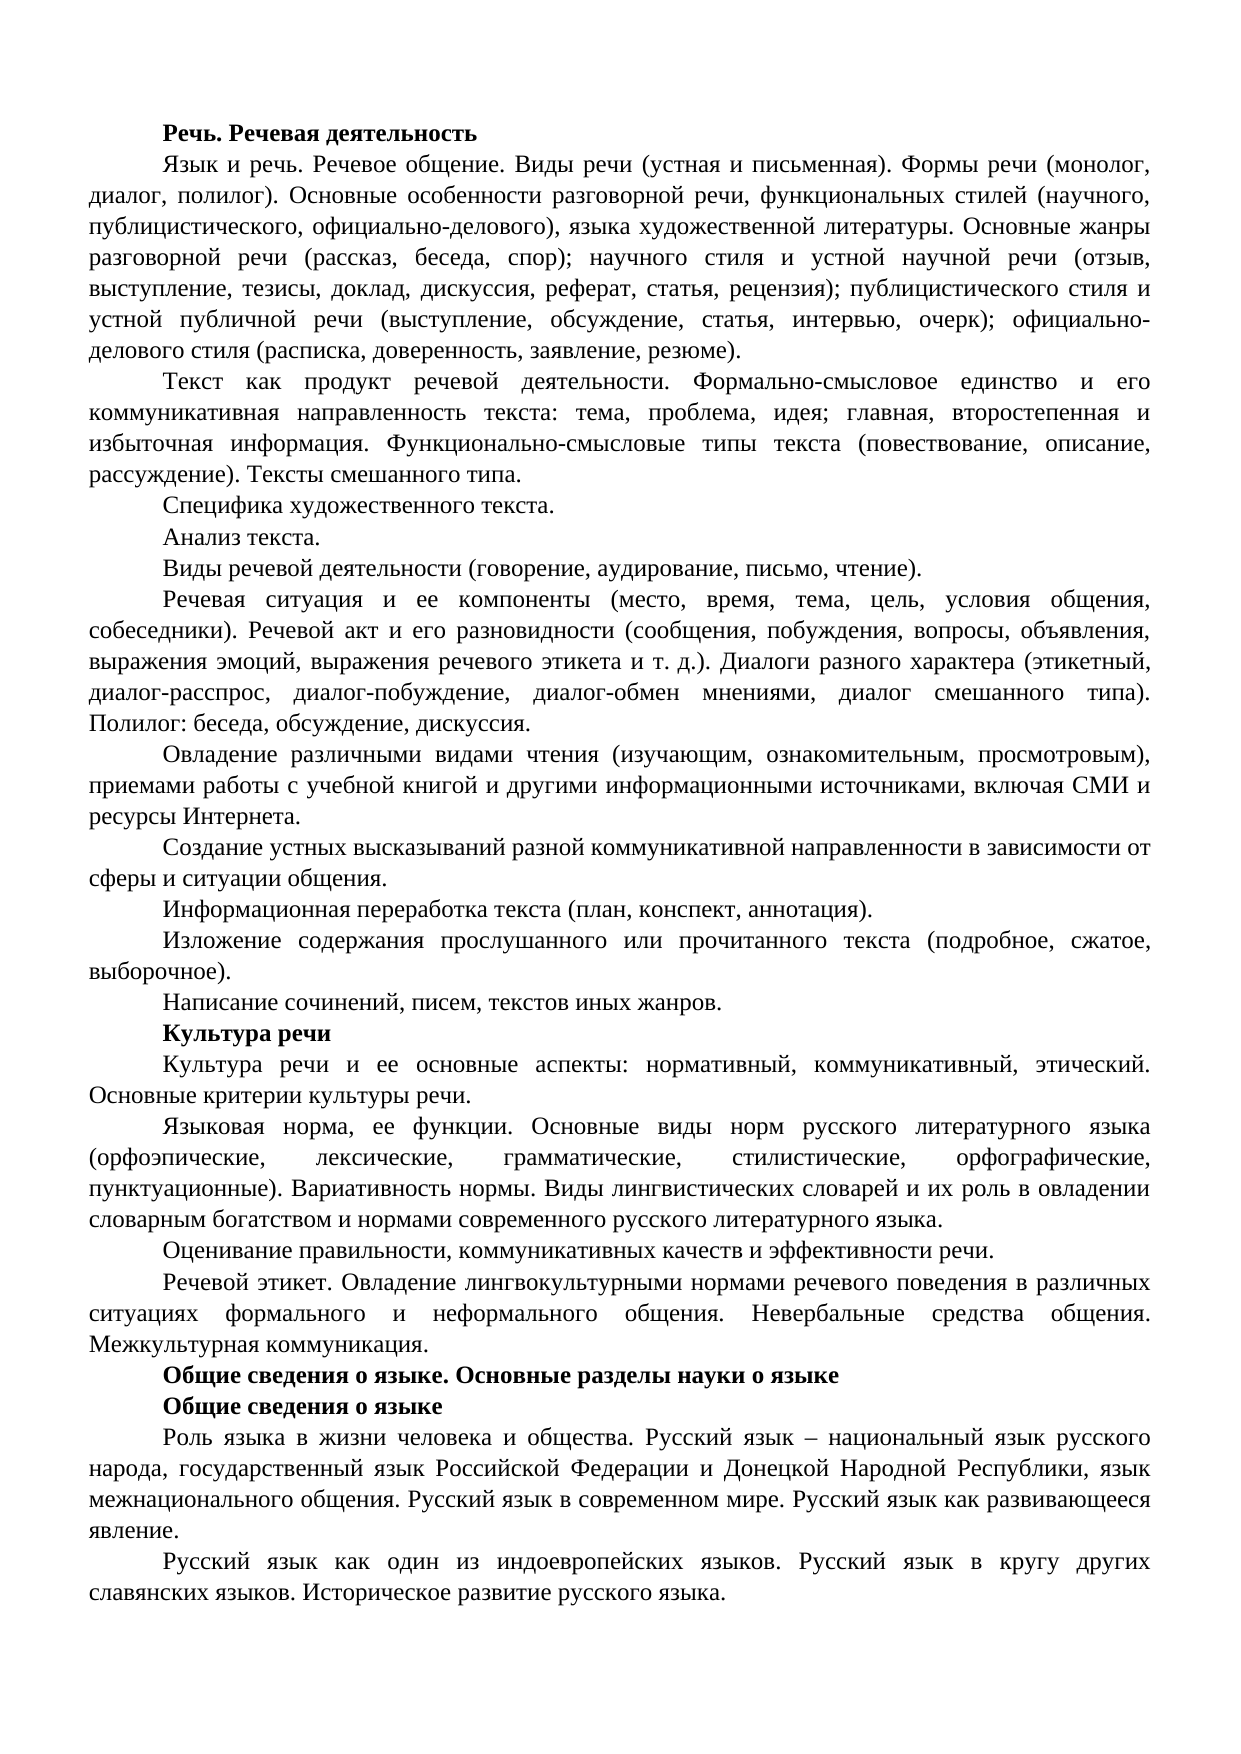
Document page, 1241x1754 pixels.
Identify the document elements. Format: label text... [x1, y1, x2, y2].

text Написание сочинений, писем, текстов иных жанров. [88, 987, 1152, 1016]
text Культура речи [88, 1018, 1152, 1047]
text Речь. Речевая деятельность [88, 118, 1152, 147]
text Роль языка в жизни человека и общества. Русский язык – национальный язык русского народа, государственный язык Российской Федерации и Донецкой Народной Республики, язык межнационального общения. Русский язык в современном мире. Русский язык как развивающееся явление. [88, 1422, 1152, 1544]
text Общие сведения о языке [88, 1391, 1152, 1419]
text Речевая ситуация и ее компоненты (место, время, тема, цель, условия общения, собеседники). Речевой акт и его разновидности (сообщения, побуждения, вопросы, объявления, выражения эмоций, выражения речевого этикета и т. д.). Диалоги разного характера (этикетный, диалог-расспрос, диалог-побуждение, диалог-обмен мнениями, диалог смешанного типа). Полилог: беседа, обсуждение, дискуссия. [88, 584, 1152, 737]
text Информационная переработка текста (план, конспект, аннотация). [88, 894, 1152, 923]
text Общие сведения о языке. Основные разделы науки о языке [88, 1360, 1152, 1388]
text Культура речи и ее основные аспекты: нормативный, коммуникативный, этический. Основные критерии культуры речи. [88, 1049, 1152, 1109]
text Специфика художественного текста. [88, 491, 1152, 519]
text Русский язык как один из индоевропейских языков. Русский язык в кругу других славянских языков. Историческое развитие русского языка. [88, 1546, 1152, 1606]
text Речевой этикет. Овладение лингвокультурными нормами речевого поведения в различных ситуациях формального и неформального общения. Невербальные средства общения. Межкультурная коммуникация. [88, 1267, 1152, 1357]
text Язык и речь. Речевое общение. Виды речи (устная и письменная). Формы речи (монолог, диалог, полилог). Основные особенности разговорной речи, функциональных стилей (научного, публицистического, официально-делового), языка художественной литературы. Основные жанры разговорной речи (рассказ, беседа, спор); научного стиля и устной научной речи (отзыв, выступление, тезисы, доклад, дискуссия, реферат, статья, рецензия); публицистического стиля и устной публичной речи (выступление, обсуждение, статья, интервью, очерк); официально-делового стиля (расписка, доверенность, заявление, резюме). [88, 149, 1152, 364]
text Оценивание правильности, коммуникативных качеств и эффективности речи. [88, 1236, 1152, 1264]
text Виды речевой деятельности (говорение, аудирование, письмо, чтение). [88, 553, 1152, 581]
text Анализ текста. [88, 522, 1152, 550]
text Текст как продукт речевой деятельности. Формально-смысловое единство и его коммуникативная направленность текста: тема, проблема, идея; главная, второстепенная и избыточная информация. Функционально-смысловые типы текста (повествование, описание, рассуждение). Тексты смешанного типа. [88, 366, 1152, 488]
text Создание устных высказываний разной коммуникативной направленности в зависимости от сферы и ситуации общения. [88, 832, 1152, 892]
text Овладение различными видами чтения (изучающим, ознакомительным, просмотровым), приемами работы с учебной книгой и другими информационными источниками, включая СМИ и ресурсы Интернета. [88, 739, 1152, 830]
text Изложение содержания прослушанного или прочитанного текста (подробное, сжатое, выборочное). [88, 925, 1152, 985]
text Языковая норма, ее функции. Основные виды норм русского литературного языка (орфоэпические, лексические, грамматические, стилистические, орфографические, пунктуационные). Вариативность нормы. Виды лингвистических словарей и их роль в овладении словарным богатством и нормами современного русского литературного языка. [88, 1111, 1152, 1233]
